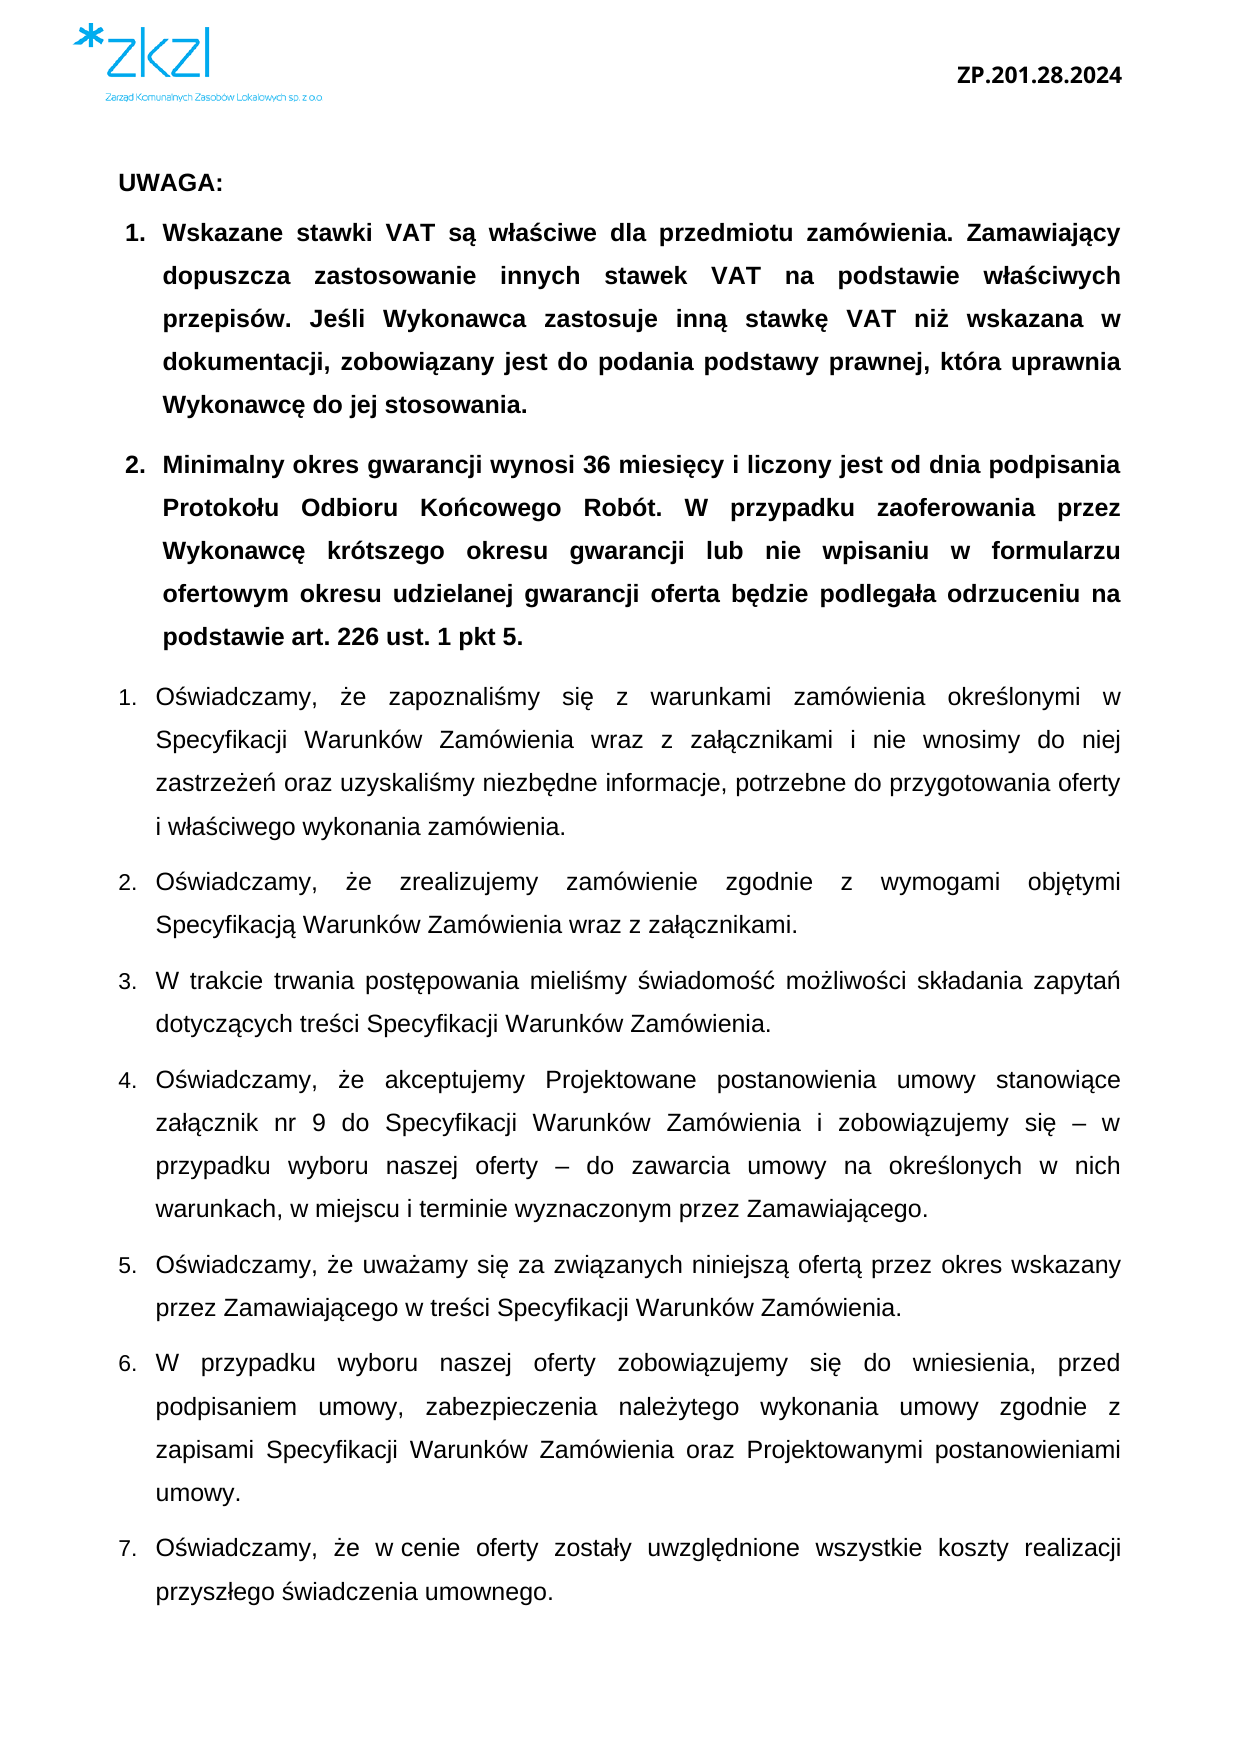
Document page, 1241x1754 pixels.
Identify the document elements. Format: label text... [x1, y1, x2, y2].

list Oświadczamy, że akceptujemy Projektowane postanowienia umowy stanowiące załącznik nr 9 do Specyfikacji Warunków Zamówienia i zobowiązujemy się – w przypadku wyboru naszej oferty – do zawarcia umowy na określonych w nich warunkach, w miejscu i terminie wyznaczonym przez Zamawiającego. [118, 1064, 1122, 1223]
list W trakcie trwania postępowania mieliśmy świadomość możliwości składania zapytań dotyczących treści Specyfikacji Warunków Zamówienia. [118, 966, 1122, 1038]
list Oświadczamy, że zapoznaliśmy się z warunkami zamówienia określonymi w Specyfikacji Warunków Zamówienia wraz z załącznikami i nie wnosimy do niej zastrzeżeń oraz uzyskaliśmy niezbędne informacje, potrzebne do przygotowania oferty i właściwego wykonania zamówienia. [118, 682, 1122, 840]
list Oświadczamy, że uważamy się za związanych niniejszą ofertą przez okres wskazany przez Zamawiającego w treści Specyfikacji Warunków Zamówienia. [118, 1249, 1122, 1321]
list Minimalny okres gwarancji wynosi 36 miesięcy i liczony jest od dnia podpisania Protokołu Odbioru Końcowego Robót. W przypadku zaoferowania przez Wykonawcę krótszego okresu gwarancji lub nie wpisaniu w formularzu ofertowym okresu udzielanej gwarancji oferta będzie podlegała odrzuceniu na podstawie art. 226 ust. 1 pkt 5. [125, 450, 1122, 651]
list Oświadczamy, że w cenie oferty zostały uwzględnione wszystkie koszty realizacji przyszłego świadczenia umownego. [118, 1533, 1122, 1605]
picture [72, 23, 323, 102]
list W przypadku wyboru naszej oferty zobowiązujemy się do wniesienia, przed podpisaniem umowy, zabezpieczenia należytego wykonania umowy zgodnie z zapisami Specyfikacji Warunków Zamówienia oraz Projektowanymi postanowieniami umowy. [118, 1348, 1122, 1506]
text UWAGA: [118, 168, 1122, 197]
list Oświadczamy, że zrealizujemy zamówienie zgodnie z wymogami objętymi Specyfikacją Warunków Zamówienia wraz z załącznikami. [118, 867, 1122, 939]
list Wskazane stawki VAT są właściwe dla przedmiotu zamówienia. Zamawiający dopuszcza zastosowanie innych stawek VAT na podstawie właściwych przepisów. Jeśli Wykonawca zastosuje inną stawkę VAT niż wskazana w dokumentacji, zobowiązany jest do podania podstawy prawnej, która uprawnia Wykonawcę do jej stosowania. [125, 217, 1122, 419]
